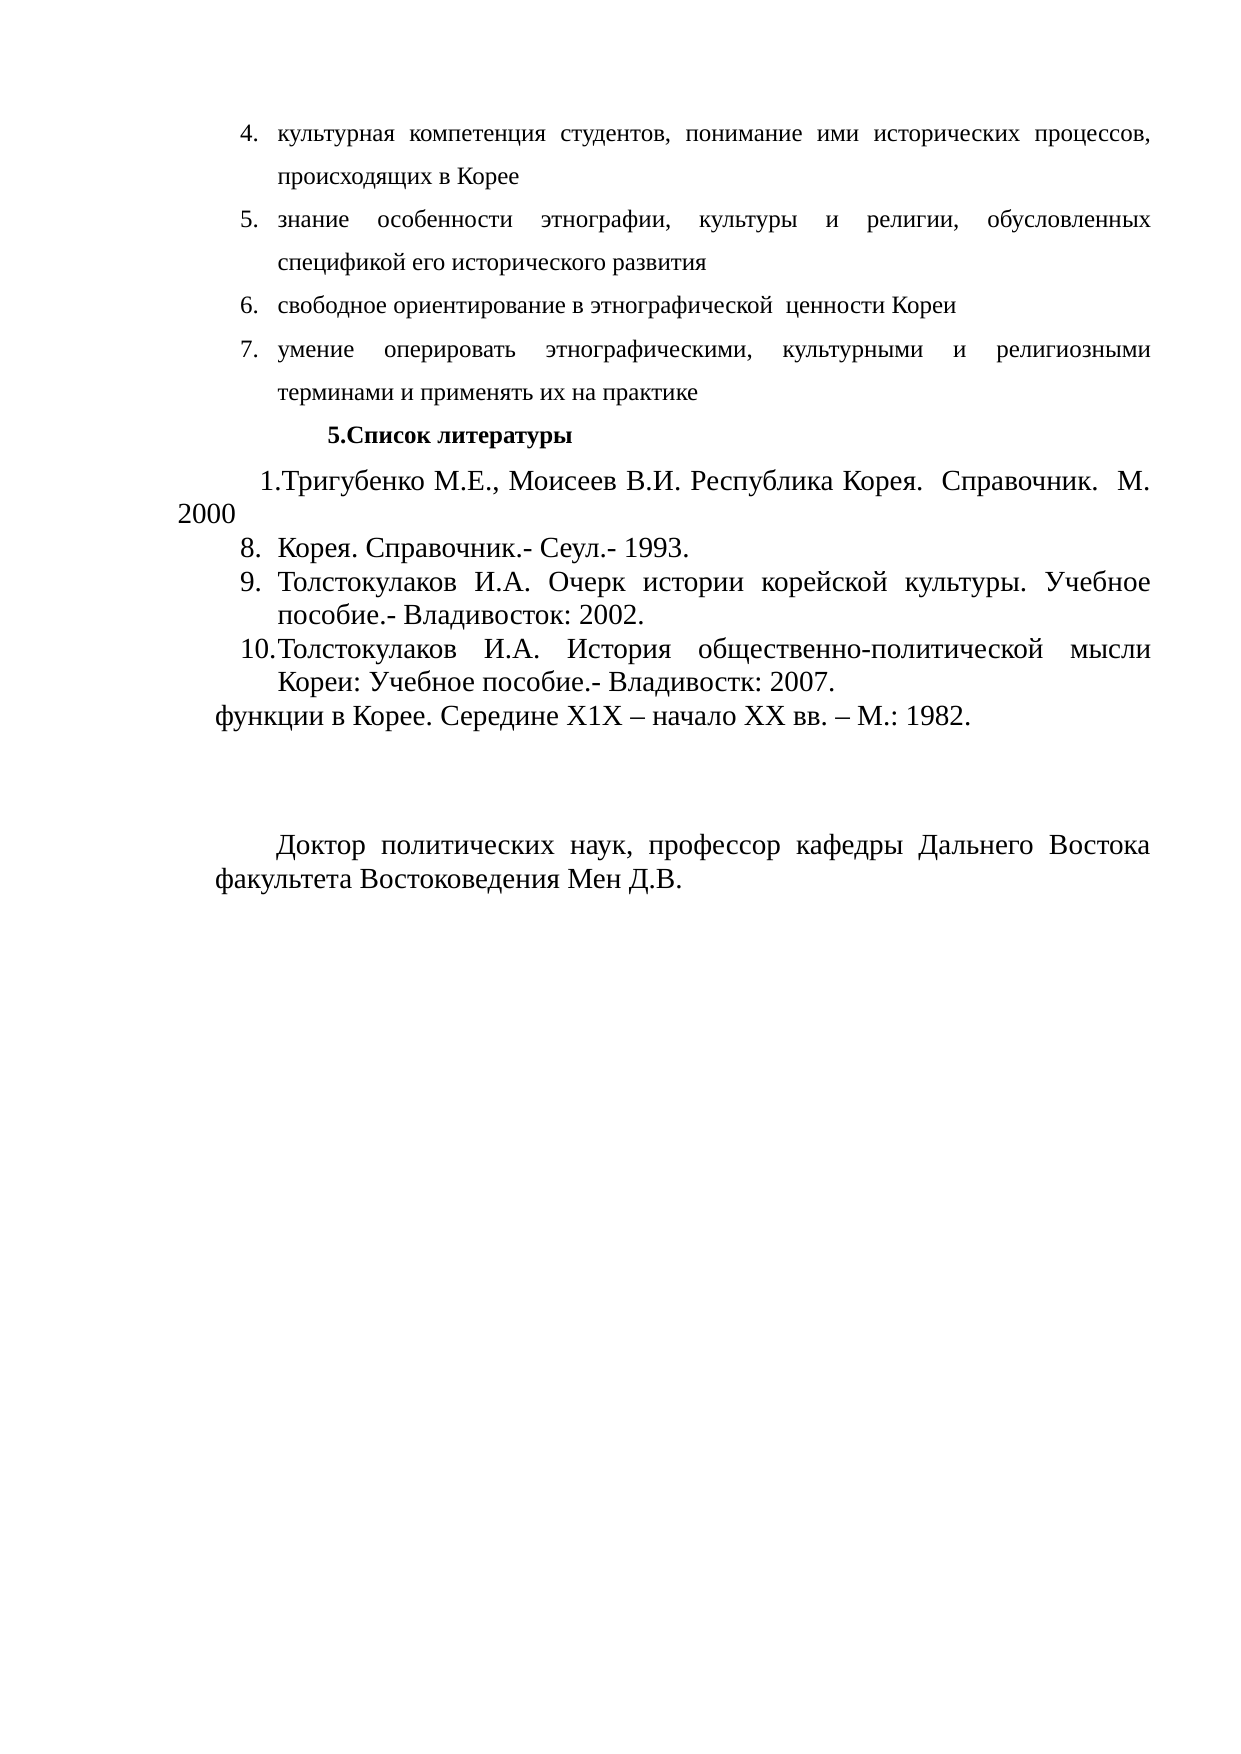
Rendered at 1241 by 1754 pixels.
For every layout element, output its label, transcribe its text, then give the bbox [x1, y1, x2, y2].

text функции в Корее. Середине Х1Х – начало ХХ вв. – М.: 1982. [215, 698, 1152, 731]
list Корея. Справочник.- Сеул.- 1993. [240, 530, 1152, 564]
text Доктор политических наук, профессор кафедры Дальнего Востока факультета Востоковедения Мен Д.В. [215, 827, 1152, 894]
list культурная компетенция студентов, понимание ими исторических процессов, происходящих в Корее [240, 118, 1152, 190]
list свободное ориентирование в этнографической ценности Кореи [240, 291, 1152, 319]
text 5.Список литературы [327, 420, 1152, 449]
list знание особенности этнографии, культуры и религии, обусловленных спецификой его исторического развития [240, 204, 1152, 276]
list Толстокулаков И.А. История общественно-политической мысли Кореи: Учебное пособие.- Владивостк: 2007. [240, 631, 1152, 698]
list умение оперировать этнографическими, культурными и религиозными терминами и применять их на практике [240, 334, 1152, 406]
text 1.Тригубенко М.Е., Моисеев В.И. Республика Корея. Справочник. М. 2000 [177, 463, 1152, 530]
list Толстокулаков И.А. Очерк истории корейской культуры. Учебное пособие.- Владивосток: 2002. [240, 564, 1152, 631]
